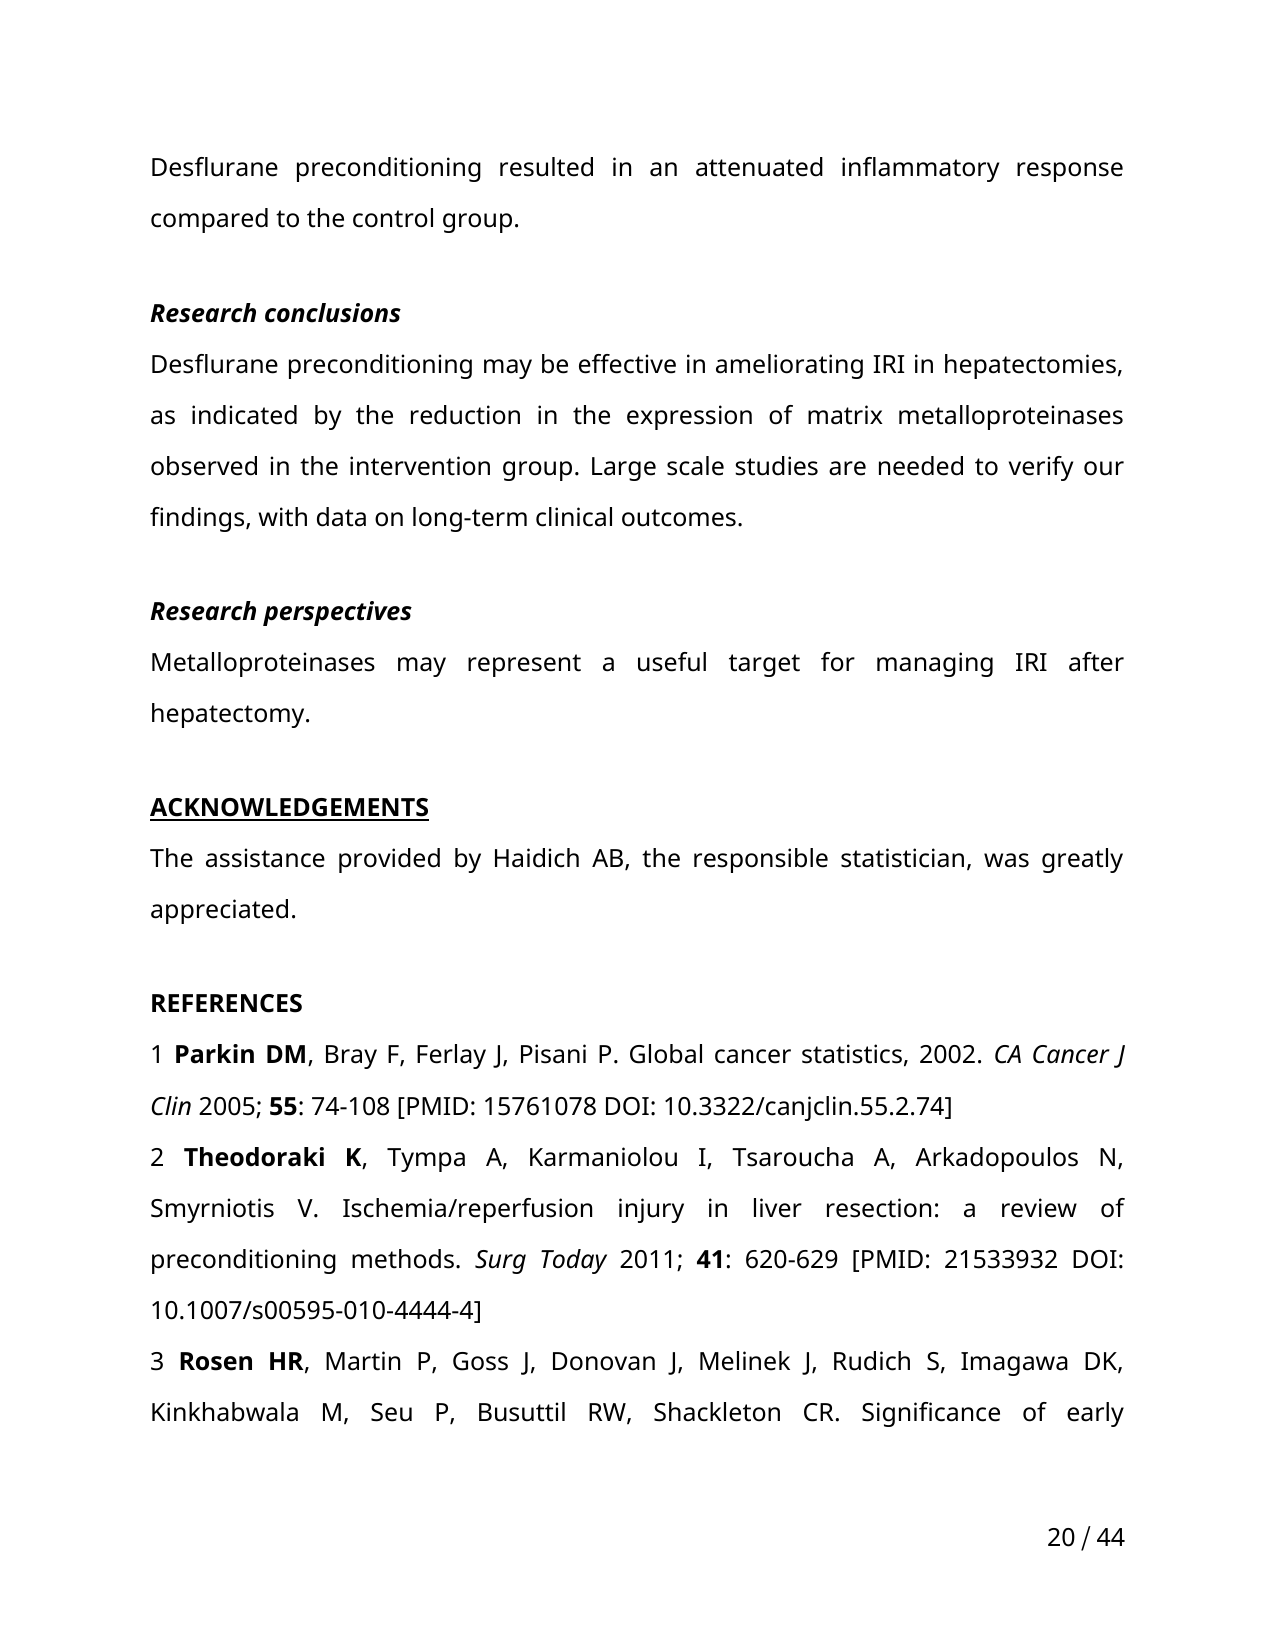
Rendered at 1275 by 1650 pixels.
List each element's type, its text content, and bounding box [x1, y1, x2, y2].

text Research conclusions [150, 295, 1125, 329]
text Metalloproteinases may represent a useful target for managing IRI after hepatectomy. [150, 644, 1125, 730]
text Desflurane preconditioning may be effective in ameliorating IRI in hepatectomies, as indicated by the reduction in the expression of matrix metalloproteinases observed in the intervention group. Large scale studies are needed to verify our findings, with data on long-term clinical outcomes. [150, 346, 1125, 533]
text Research perspectives [150, 593, 1125, 628]
text The assistance provided by Haidich AB, the responsible statistician, was greatly appreciated. [150, 841, 1125, 926]
text 2 Theodoraki K, Tympa A, Karmaniolou I, Tsaroucha A, Arkadopoulos N, Smyrniotis V. Ischemia/reperfusion injury in liver resection: a review of preconditioning methods. Surg Today 2011; 41: 620-629 [PMID: 21533932 DOI: 10.1007/s00595-010-4444-4] [150, 1139, 1125, 1326]
text ACKNOWLEDGEMENTS [150, 790, 1125, 824]
text REFERENCES [150, 986, 1125, 1020]
text Desflurane preconditioning resulted in an attenuated inflammatory response compared to the control group. [150, 150, 1125, 235]
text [150, 1343, 1125, 1428]
text 1 Parkin DM, Bray F, Ferlay J, Pisani P. Global cancer statistics, 2002. CA Cancer J Clin 2005; 55: 74-108 [PMID: 15761078 DOI: 10.3322/canjclin.55.2.74] [150, 1037, 1125, 1122]
